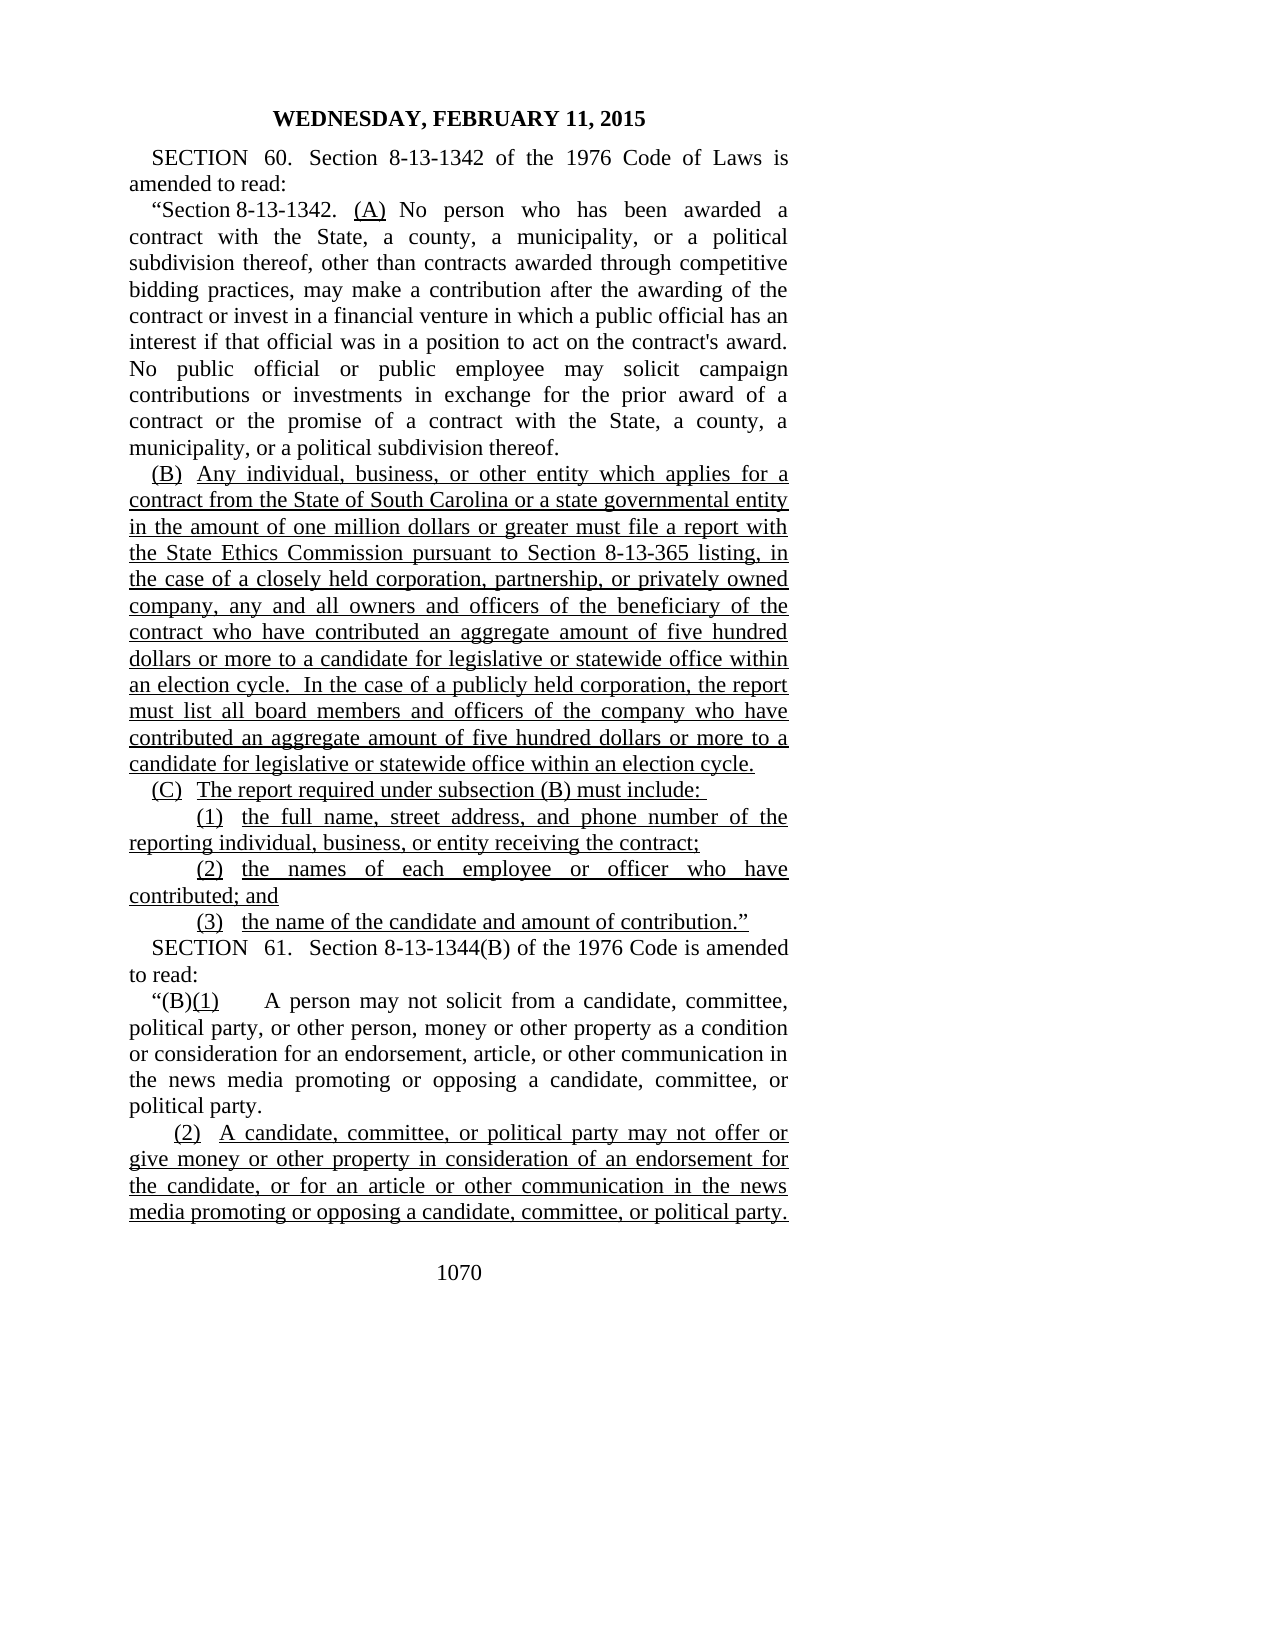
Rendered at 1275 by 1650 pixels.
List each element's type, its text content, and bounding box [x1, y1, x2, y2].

text (C) The report required under subsection (B) must include: [129, 776, 789, 803]
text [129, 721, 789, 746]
text SECTION 61. Section 8-13-1344(B) of the 1976 Code is amended to read: [129, 934, 789, 987]
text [129, 1169, 789, 1221]
text (2) the names of each employee or officer who have contributed; and [129, 855, 789, 908]
text (3) the name of the candidate and amount of contribution.” [129, 908, 789, 934]
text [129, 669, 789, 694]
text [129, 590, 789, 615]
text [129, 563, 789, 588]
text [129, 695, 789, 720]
text “Section 8-13-1342. (A) No person who has been awarded a contract with the State, a county, a municipality, or a political subdivision thereof, other than contracts awarded through competitive bidding practices, may make a contribution after the awarding of the contract or invest in a financial venture in which a public official has an interest if that official was in a position to act on the contract's award. No public official or public employee may solicit campaign contributions or investments in exchange for the prior award of a contract or the promise of a contract with the State, a county, a municipality, or a political subdivision thereof. [129, 197, 789, 460]
text (1) the full name, street address, and phone number of the reporting individual, business, or entity receiving the contract; [129, 803, 789, 855]
text “(B)(1) A person may not solicit from a candidate, committee, political party, or other person, money or other property as a condition or consideration for an endorsement, article, or other communication in the news media promoting or opposing a candidate, committee, or political party. [129, 987, 789, 1119]
text SECTION 60. Section 8-13-1342 of the 1976 Code of Laws is amended to read: [129, 144, 789, 197]
